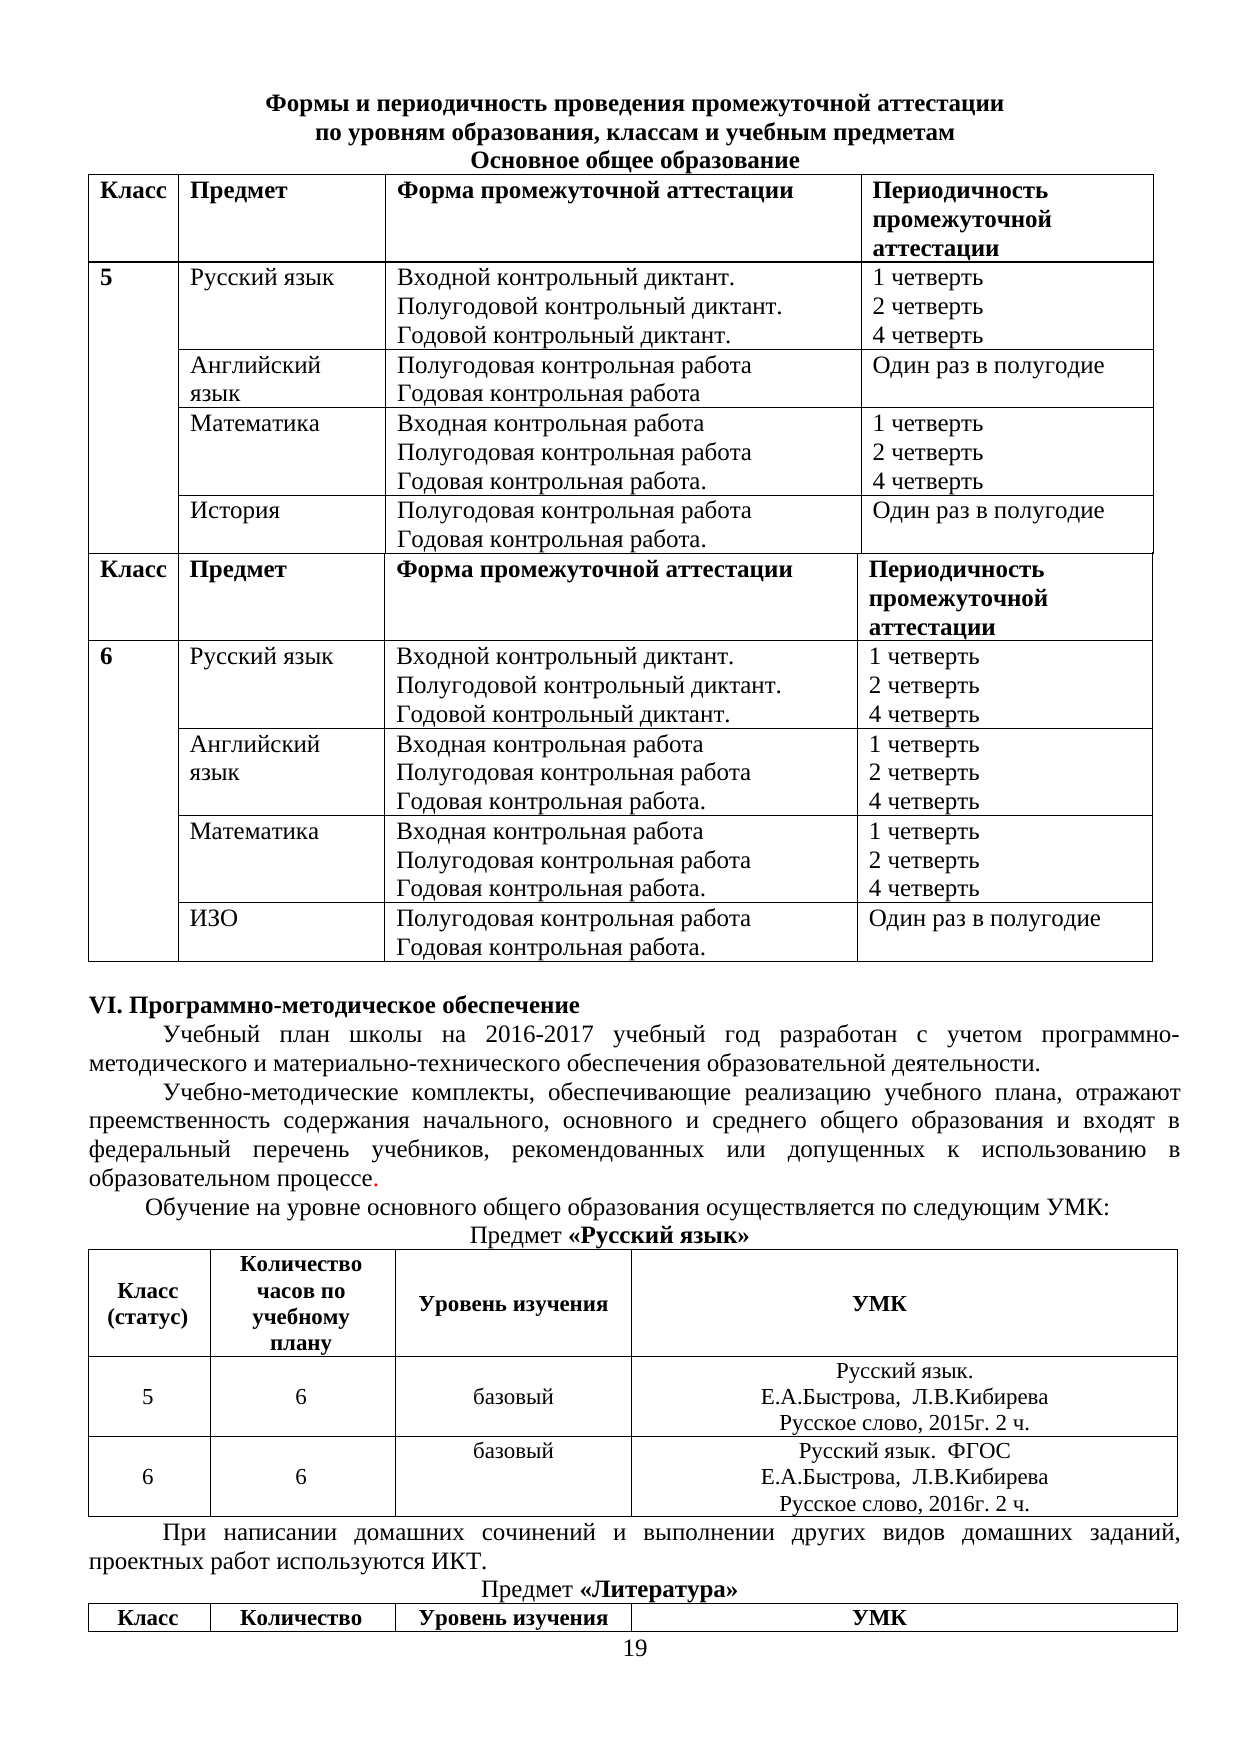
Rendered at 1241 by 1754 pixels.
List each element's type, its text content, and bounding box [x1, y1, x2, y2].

text VI. Программно-методическое обеспечение [89, 991, 1181, 1019]
table_header Класс (статус) [89, 1250, 210, 1356]
table_header УМК [632, 1250, 1177, 1356]
table_header Класс [89, 175, 178, 261]
table_header Форма промежуточной аттестации [386, 175, 861, 261]
text по уровням образования, классам и учебным предметам [89, 117, 1181, 145]
table_cell 1 четверть 2 четверть 4 четверть [862, 408, 1153, 494]
table_cell 5 [89, 1357, 210, 1436]
table_cell Входная контрольная работа Полугодовая контрольная работа Годовая контрольная работа. [385, 729, 857, 815]
table_cell Русский язык. Е.А.Быстрова, Л.В.Кибирева Русское слово, 2015г. 2 ч. [632, 1357, 1177, 1436]
table_cell Русский язык [179, 263, 385, 349]
table_cell Математика [179, 408, 385, 494]
table_cell 1 четверть 2 четверть 4 четверть [858, 816, 1152, 902]
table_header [211, 1604, 395, 1631]
table_cell 1 четверть 2 четверть 4 четверть [858, 641, 1152, 728]
table_cell Русский язык. ФГОС Е.А.Быстрова, Л.В.Кибирева Русское слово, 2016г. 2 ч. [632, 1437, 1177, 1516]
table_cell Входная контрольная работа Полугодовая контрольная работа Годовая контрольная работа. [385, 816, 857, 902]
table_cell Полугодовая контрольная работа Годовая контрольная работа. [385, 903, 857, 961]
table_header Уровень изучения [396, 1604, 631, 1631]
text Формы и периодичность проведения промежуточной аттестации [89, 88, 1181, 117]
table_cell Русский язык [179, 641, 384, 728]
table_header Предмет [179, 175, 385, 261]
table_header Уровень изучения [396, 1250, 631, 1356]
text Обучение на уровне основного общего образования осуществляется по следующим УМК: [89, 1192, 1181, 1221]
table_cell Входной контрольный диктант. Полугодовой контрольный диктант. Годовой контрольный диктант. [385, 641, 857, 728]
table_cell Полугодовая контрольная работа Годовая контрольная работа. [386, 496, 861, 553]
text Основное общее образование [89, 145, 1181, 174]
table_cell Класс [89, 554, 178, 640]
table_cell Один раз в полугодие [862, 350, 1153, 407]
table_cell 6 [89, 641, 178, 961]
table_cell Форма промежуточной аттестации [385, 554, 857, 640]
table_cell История [179, 496, 385, 553]
table_cell 5 [89, 263, 178, 553]
text При написании домашних сочинений и выполнении других видов домашних заданий, проектных работ используются ИКТ. [89, 1517, 1181, 1574]
table_cell Английский язык [179, 350, 385, 407]
table_cell Предмет [179, 554, 384, 640]
table_header Периодичность промежуточной аттестации [862, 175, 1153, 261]
table_cell Входная контрольная работа Полугодовая контрольная работа Годовая контрольная работа. [386, 408, 861, 494]
table_cell Английский язык [179, 729, 384, 815]
table_cell 6 [211, 1357, 395, 1436]
table_cell Математика [179, 816, 384, 902]
table_header Количество часов по учебному плану [211, 1250, 395, 1356]
table_cell 1 четверть 2 четверть 4 четверть [862, 263, 1153, 349]
text Предмет «Русский язык» [89, 1221, 1131, 1249]
text Учебно-методические комплекты, обеспечивающие реализацию учебного плана, отражают преемственность содержания начального, основного и среднего общего образования и входят в федеральный перечень учебников, рекомендованных или допущенных к использованию в образовательном процессе. [89, 1077, 1181, 1192]
table_cell ИЗО [179, 903, 384, 961]
table_cell базовый [396, 1437, 631, 1516]
table_header УМК [632, 1604, 1177, 1631]
table_cell Полугодовая контрольная работа Годовая контрольная работа [386, 350, 861, 407]
table_cell Один раз в полугодие [858, 903, 1152, 961]
table_cell Периодичность промежуточной аттестации [858, 554, 1152, 640]
text Предмет «Литература» [89, 1574, 1130, 1603]
table_cell 1 четверть 2 четверть 4 четверть [858, 729, 1152, 815]
table_cell Входной контрольный диктант. Полугодовой контрольный диктант. Годовой контрольный диктант. [386, 263, 861, 349]
table_cell 6 [89, 1437, 210, 1516]
table_cell 6 [211, 1437, 395, 1516]
table_cell базовый [396, 1357, 631, 1436]
text Учебный план школы на 2016-2017 учебный год разработан с учетом программно-методического и материально-технического обеспечения образовательной деятельности. [89, 1019, 1181, 1077]
table_header Класс (статус) [89, 1604, 210, 1631]
table_cell Один раз в полугодие [862, 496, 1153, 553]
